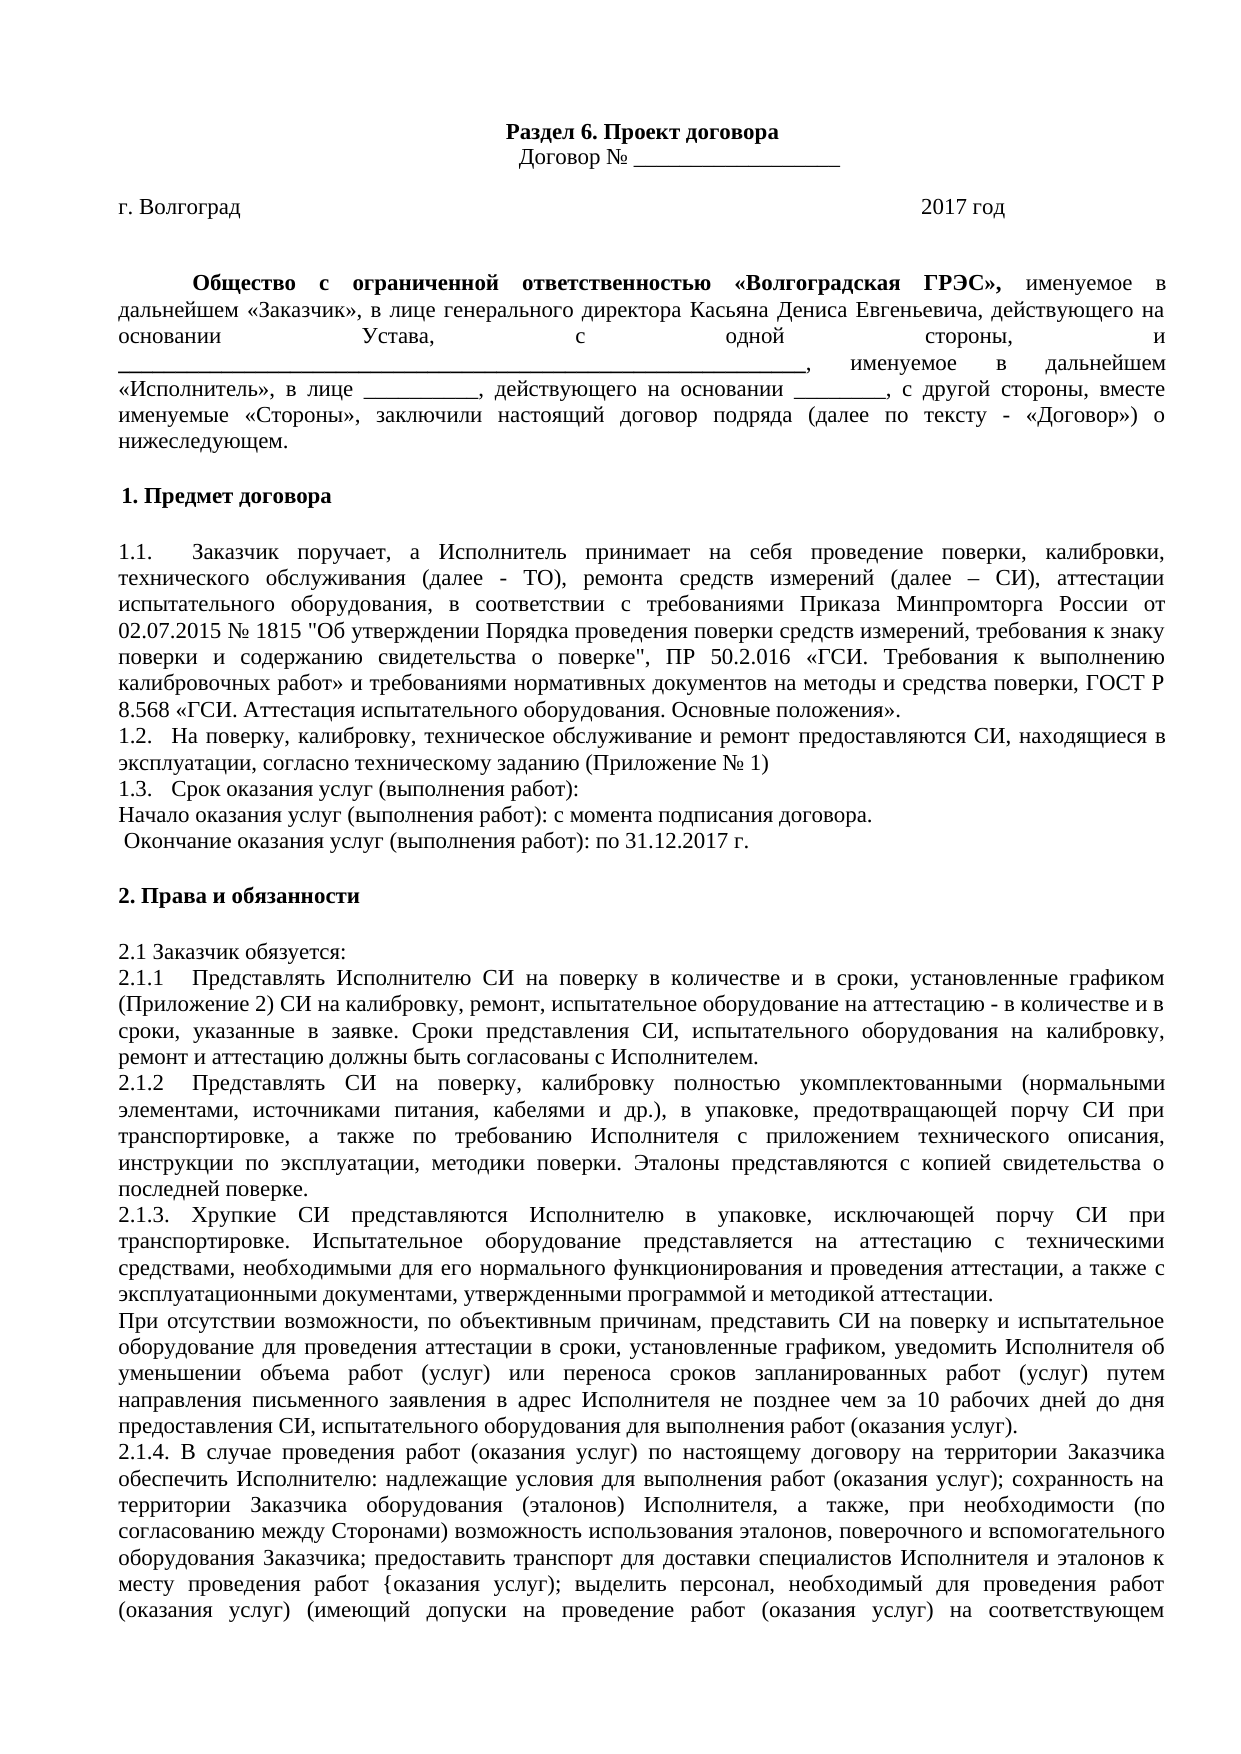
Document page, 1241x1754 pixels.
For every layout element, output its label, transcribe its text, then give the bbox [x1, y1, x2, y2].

text г. Волгоград 2017 год [118, 194, 1166, 219]
text При отсутствии возможности, по объективным причинам, представить СИ на поверку и испытательное оборудование для проведения аттестации в сроки, установленные графиком, уведомить Исполнителя об уменьшении объема работ (услуг) или переноса сроков запланированных работ (услуг) путем направления письменного заявления в адрес Исполнителя не позднее чем за 10 рабочих дней до дня предоставления СИ, испытательного оборудования для выполнения работ (оказания услуг). [118, 1307, 1166, 1438]
text 2. Права и обязанности [118, 882, 1166, 908]
text Окончание оказания услуг (выполнения работ): по 31.12.2017 г. [118, 828, 1166, 854]
text Начало оказания услуг (выполнения работ): с момента подписания договора. [118, 801, 1166, 828]
text Общество с ограниченной ответственностью «Волгоградская ГРЭС», именуемое в дальнейшем «Заказчик», в лице генерального директора Касьяна Дениса Евгеньевича, действующего на основании Устава, с одной стороны, и ____________________________________________________________, именуемое в дальнейшем «Исполнитель», в лице __________, действующего на основании ________, с другой стороны, вместе именуемые «Стороны», заключили настоящий договор подряда (далее по тексту - «Договор») о нижеследующем. [118, 269, 1166, 454]
text 1.1. Заказчик поручает, а Исполнитель принимает на себя проведение поверки, калибровки, технического обслуживания (далее - ТО), ремонта средств измерений (далее – СИ), аттестации испытательного оборудования, в соответствии с требованиями Приказа Минпромторга России от 02.07.2015 № 1815 "Об утверждении Порядка проведения поверки средств измерений, требования к знаку поверки и содержанию свидетельства о поверке", ПР 50.2.016 «ГСИ. Требования к выполнению калибровочных работ» и требованиями нормативных документов на методы и средства поверки, ГОСТ Р 8.568 «ГСИ. Аттестация испытательного оборудования. Основные положения». [118, 538, 1166, 722]
text 1. Предмет договора [121, 482, 1166, 508]
text 2.1.3. Хрупкие СИ представляются Исполнителю в упаковке, исключающей порчу СИ при транспортировке. Испытательное оборудование представляется на аттестацию с техническими средствами, необходимыми для его нормального функционирования и проведения аттестации, а также с эксплуатационными документами, утвержденными программой и методикой аттестации. [118, 1201, 1166, 1307]
text Раздел 6. Проект договора [118, 118, 1166, 144]
text 2.1 Заказчик обязуется: [118, 938, 1166, 964]
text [118, 1438, 1166, 1623]
text 1.3. Срок оказания услуг (выполнения работ): [118, 775, 1166, 801]
text 1.2. На поверку, калибровку, техническое обслуживание и ремонт предоставляются СИ, находящиеся в эксплуатации, согласно техническому заданию (Приложение № 1) [118, 722, 1166, 775]
text Договор № __________________ [118, 144, 1166, 169]
text 2.1.1 Представлять Исполнителю СИ на поверку в количестве и в сроки, установленные графиком (Приложение 2) СИ на калибровку, ремонт, испытательное оборудование на аттестацию - в количестве и в сроки, указанные в заявке. Сроки представления СИ, испытательного оборудования на калибровку, ремонт и аттестацию должны быть согласованы с Исполнителем. [118, 964, 1166, 1069]
text 2.1.2 Представлять СИ на поверку, калибровку полностью укомплектованными (нормальными элементами, источниками питания, кабелями и др.), в упаковке, предотвращающей порчу СИ при транспортировке, а также по требованию Исполнителя с приложением технического описания, инструкции по эксплуатации, методики поверки. Эталоны представляются с копией свидетельства о последней поверке. [118, 1069, 1166, 1201]
